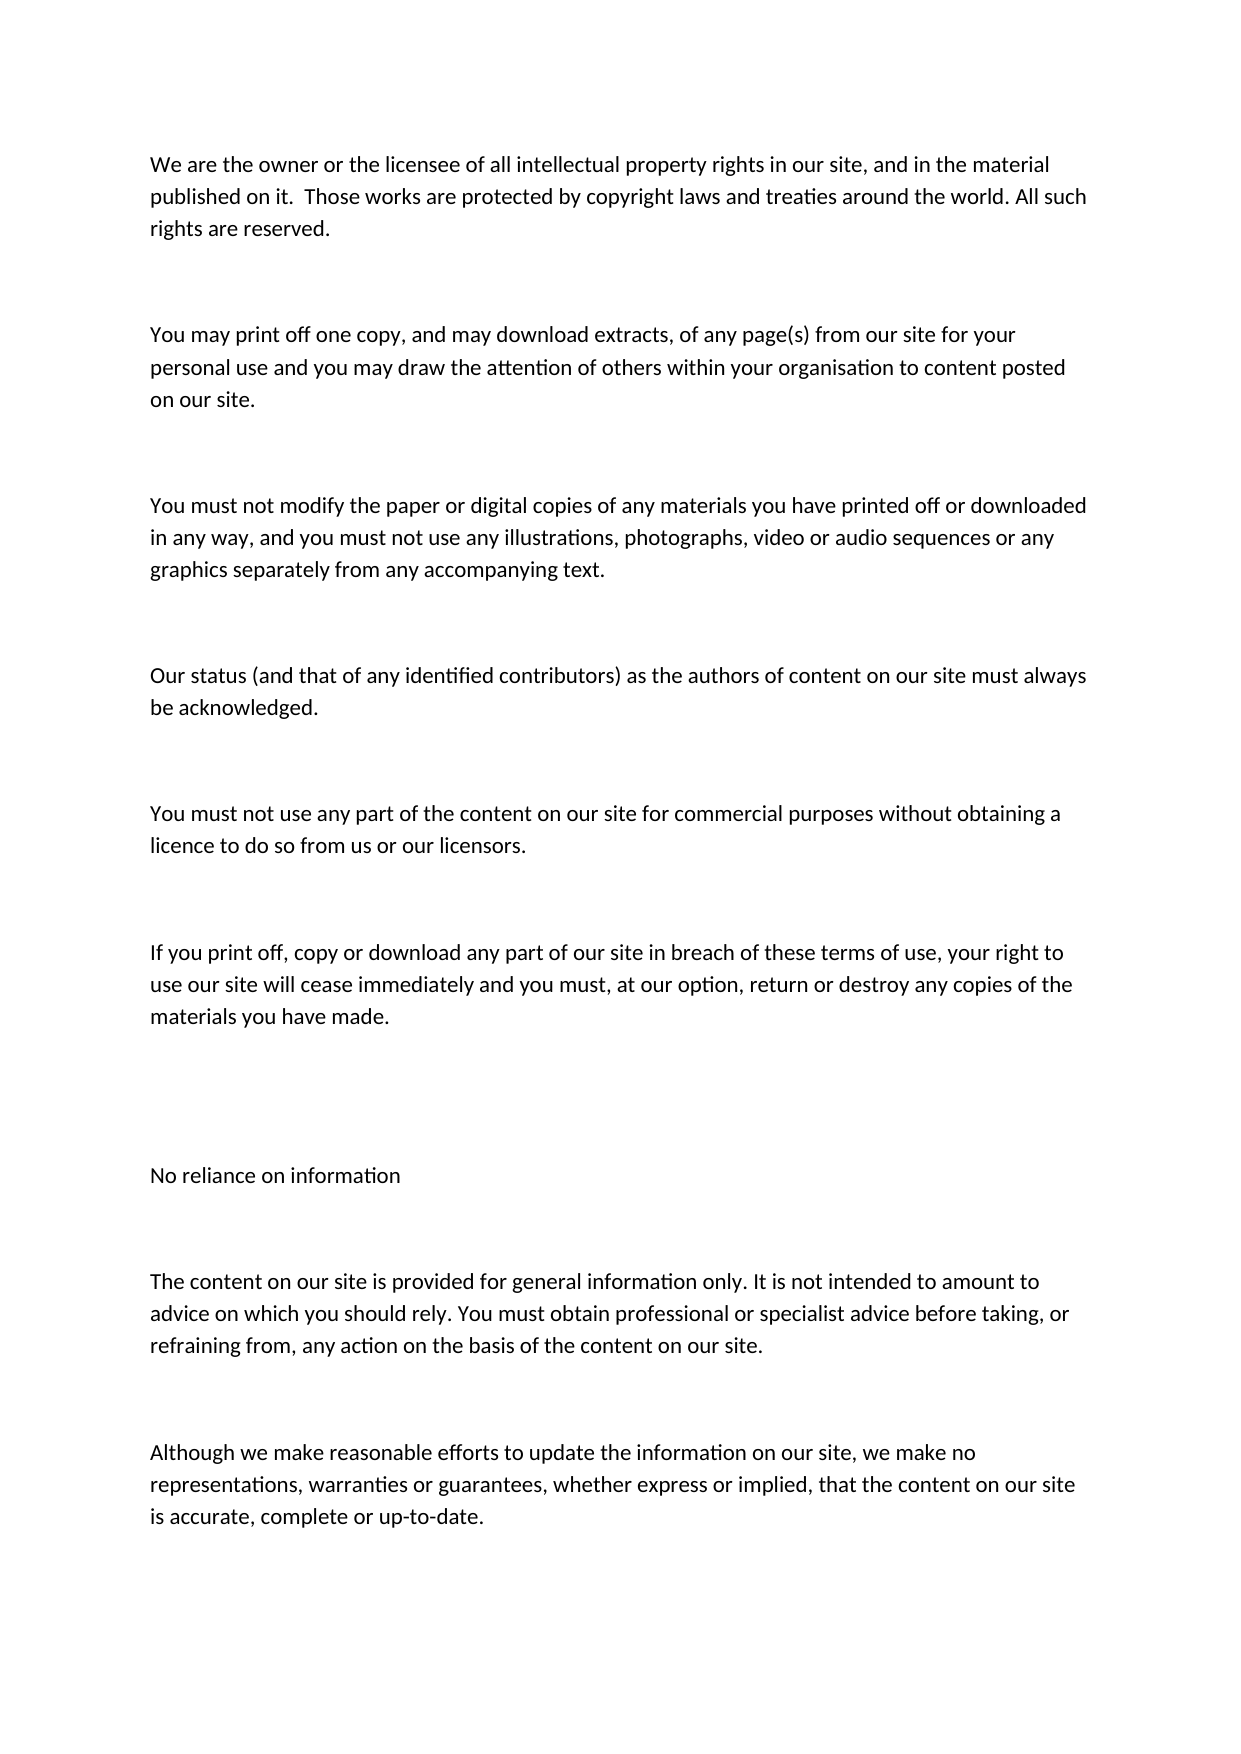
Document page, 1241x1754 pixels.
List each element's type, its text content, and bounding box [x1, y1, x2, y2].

text Although we make reasonable efforts to update the information on our site, we make no representations, warranties or guarantees, whether express or implied, that the content on our site is accurate, complete or up-to-date. [150, 1438, 1090, 1530]
text You may print off one copy, and may download extracts, of any page(s) from our site for your personal use and you may draw the attention of others within your organisation to content posted on our site. [150, 320, 1090, 413]
text You must not use any part of the content on our site for commercial purposes without obtaining a licence to do so from us or our licensors. [150, 799, 1090, 860]
text Our status (and that of any identified contributors) as the authors of content on our site must always be acknowledged. [150, 661, 1090, 721]
text You must not modify the paper or digital copies of any materials you have printed off or downloaded in any way, and you must not use any illustrations, photographs, video or audio sequences or any graphics separately from any accompanying text. [150, 491, 1090, 583]
text We are the owner or the licensee of all intellectual property rights in our site, and in the material published on it. Those works are protected by copyright laws and treaties around the world. All such rights are reserved. [150, 150, 1090, 242]
text If you print off, copy or download any part of our site in breach of these terms of use, your right to use our site will cease immediately and you must, at our option, return or destroy any copies of the materials you have made. [150, 938, 1090, 1030]
text No reliance on information [150, 1161, 1090, 1189]
text The content on our site is provided for general information only. It is not intended to amount to advice on which you should rely. You must obtain professional or specialist advice before taking, or refraining from, any action on the basis of the content on our site. [150, 1267, 1090, 1359]
